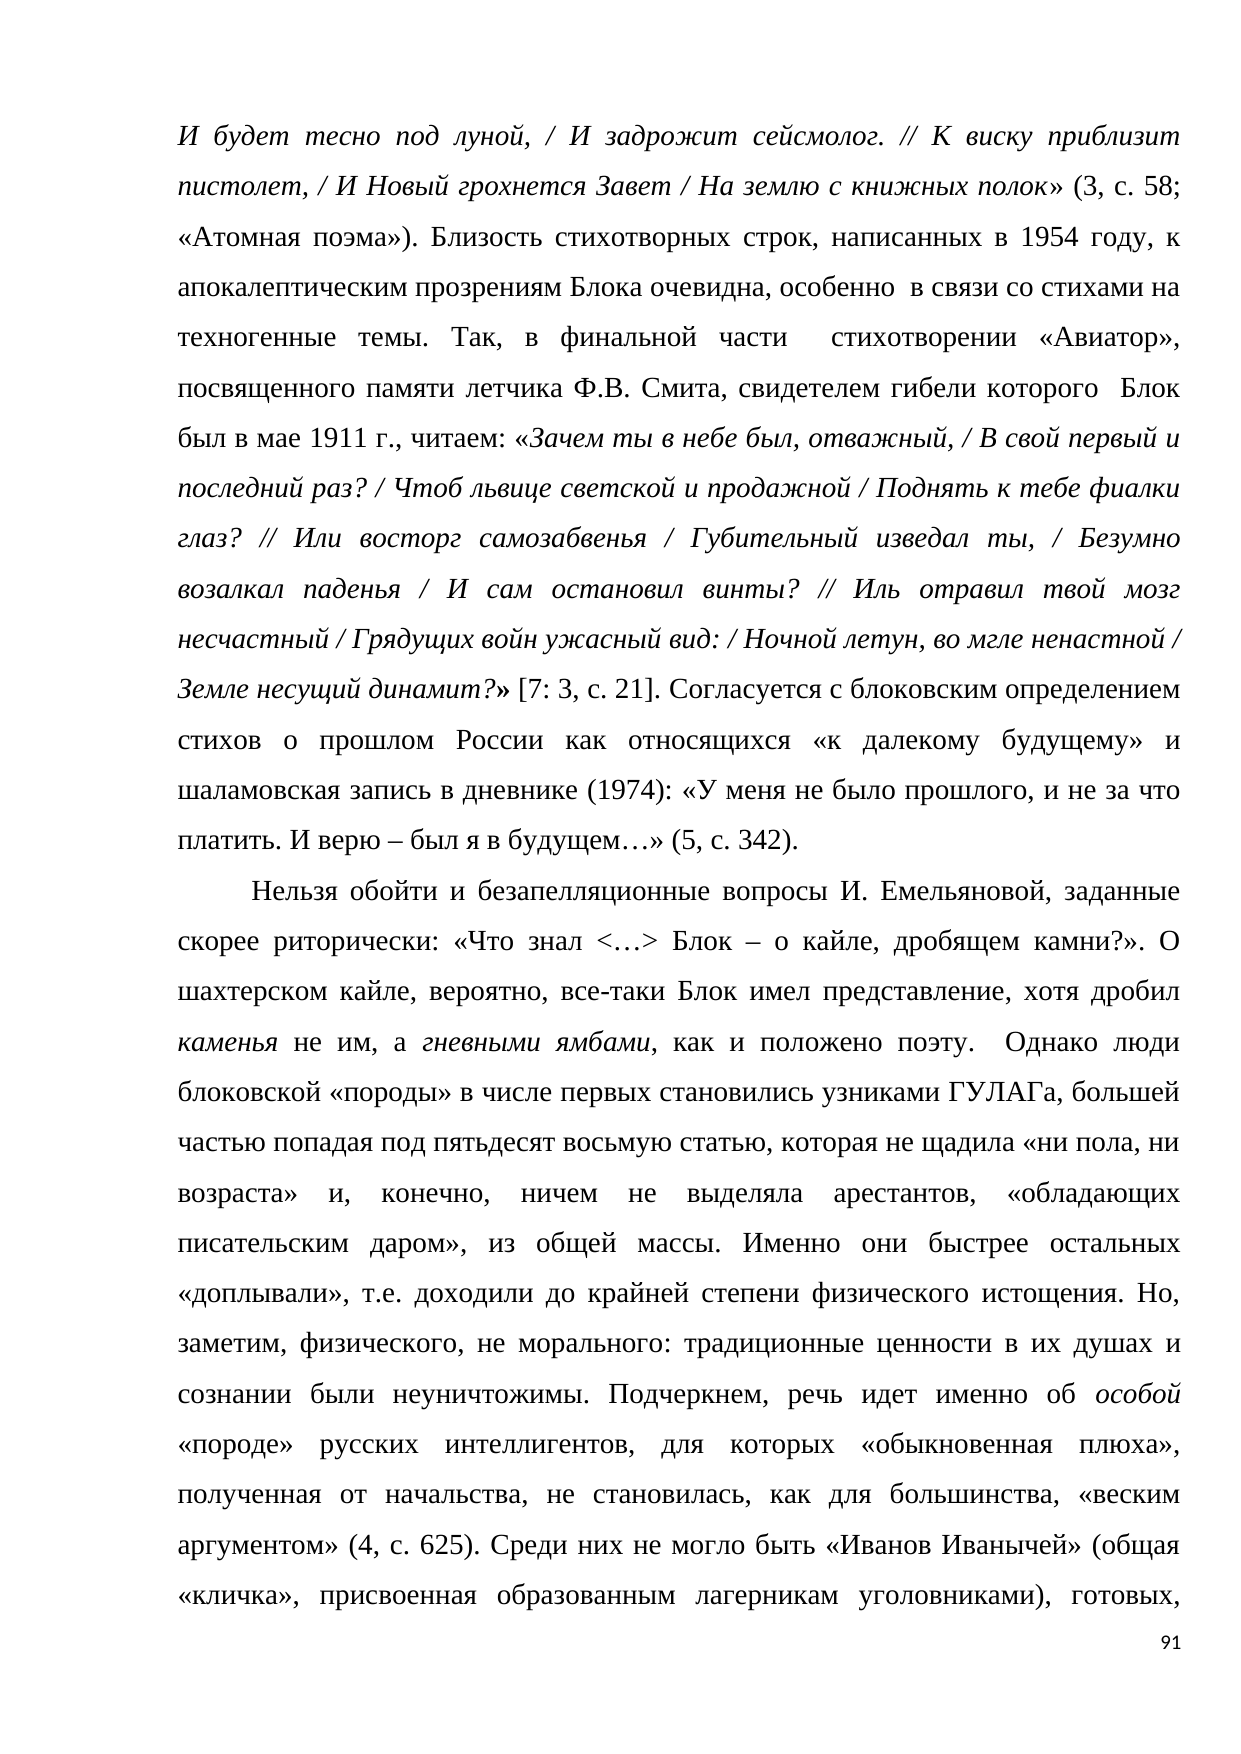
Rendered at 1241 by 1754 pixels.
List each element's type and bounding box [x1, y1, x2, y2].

text [177, 118, 1181, 856]
text [177, 873, 1181, 1611]
